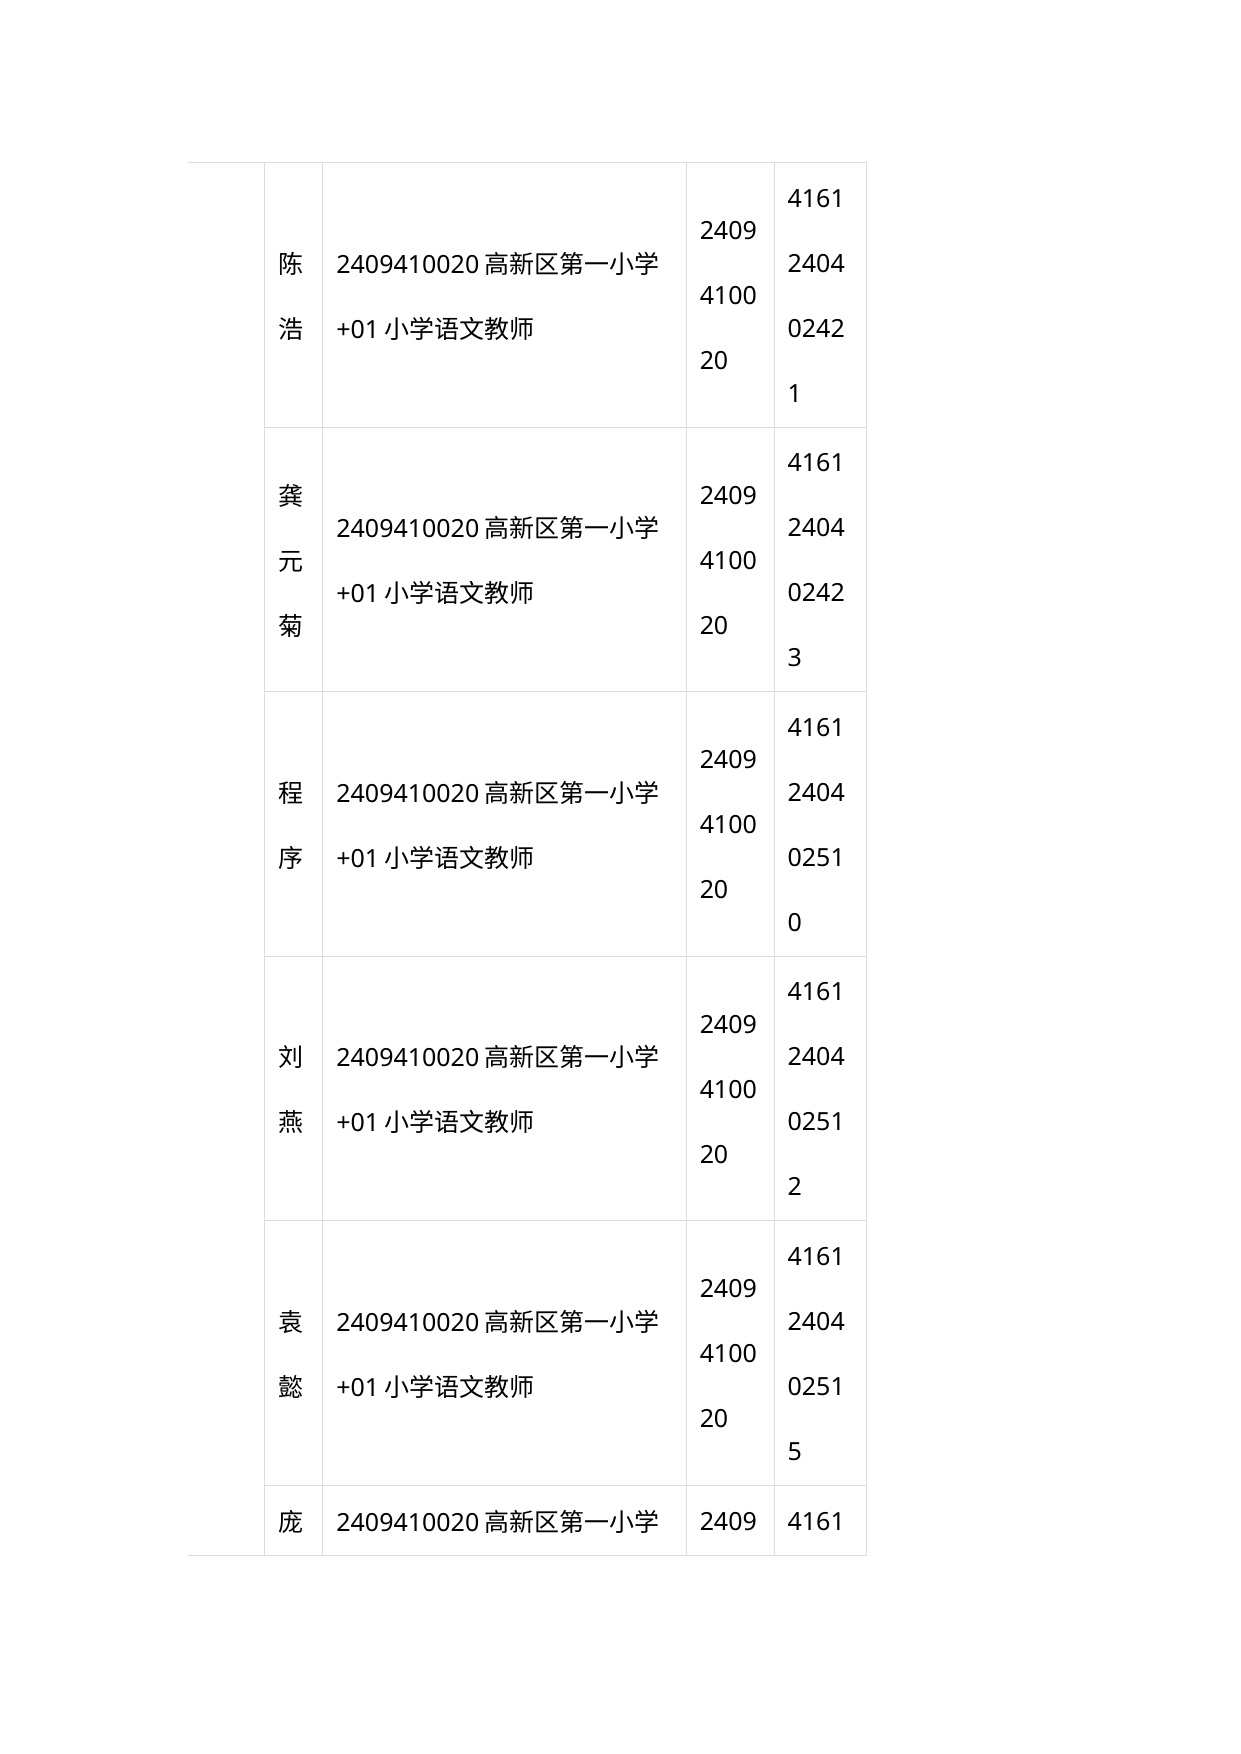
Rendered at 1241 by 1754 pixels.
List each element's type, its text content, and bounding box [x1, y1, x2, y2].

table_cell 4161240402515 [775, 1221, 866, 1485]
table_cell 龚元菊 [265, 428, 322, 691]
table_cell 2409410020 [687, 1486, 774, 1554]
table_cell 袁懿 [265, 1221, 322, 1485]
table_cell 程序 [265, 692, 322, 956]
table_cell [323, 1486, 686, 1554]
table_cell 4161240402516 [775, 1486, 866, 1554]
table_cell 4161240402423 [775, 428, 866, 691]
table_cell 陈浩 [265, 163, 322, 427]
table_cell 2409410020 [687, 428, 774, 691]
table_cell 4161240402512 [775, 957, 866, 1220]
table_cell 2409410020 [687, 692, 774, 956]
table_cell 2409410020 [687, 957, 774, 1220]
table_cell 刘燕 [265, 957, 322, 1220]
table_cell 4161240402421 [775, 163, 866, 427]
table_cell 庞瑞雪 [265, 1486, 322, 1554]
table_cell 4161240402510 [775, 692, 866, 956]
table_cell 2409410020高新区第一小学+01小学语文教师 [323, 692, 686, 956]
table_cell 2409410020高新区第一小学+01小学语文教师 [323, 1221, 686, 1485]
table_cell 2409410020高新区第一小学+01小学语文教师 [323, 957, 686, 1220]
table_cell 2409410020 [687, 163, 774, 427]
table_cell 2409410020 [687, 1221, 774, 1485]
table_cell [323, 163, 686, 427]
table_cell 2409410020高新区第一小学+01小学语文教师 [323, 428, 686, 691]
